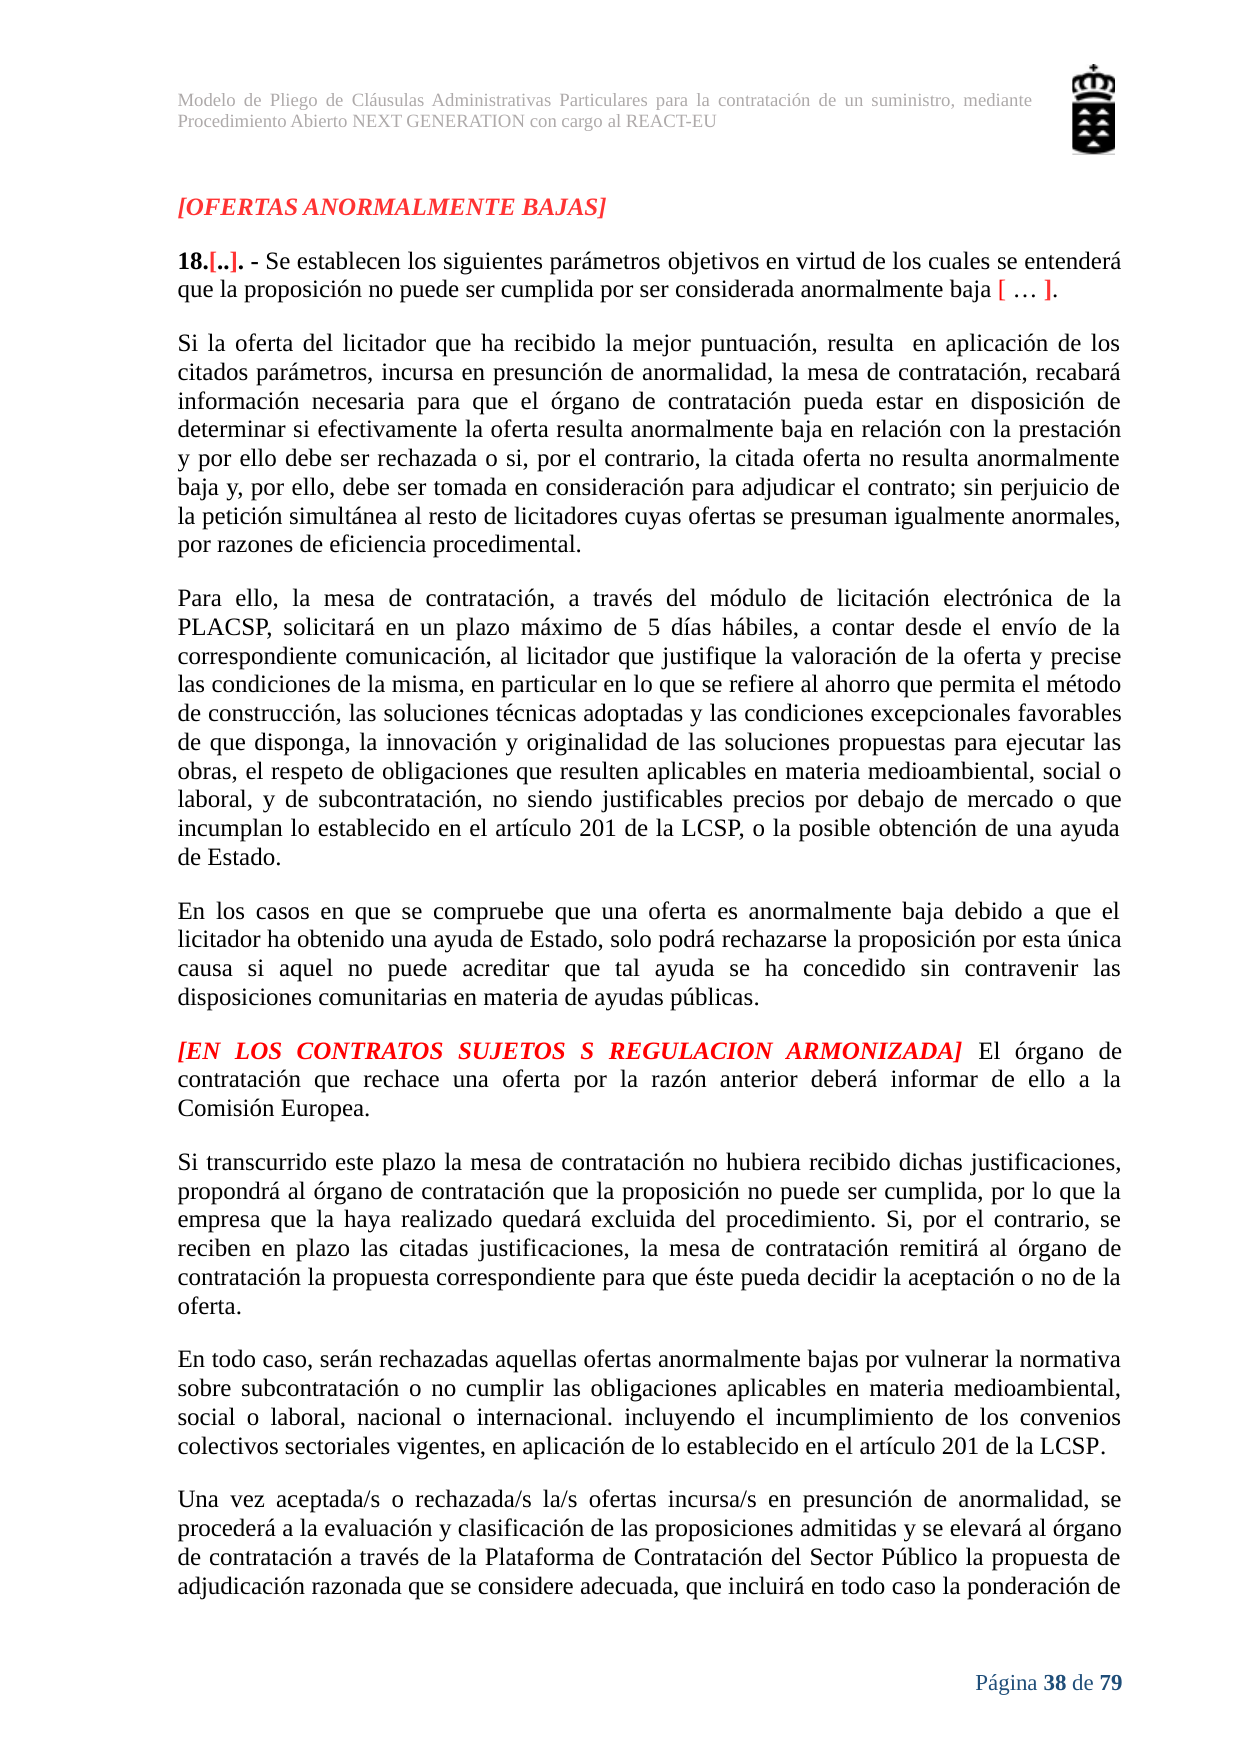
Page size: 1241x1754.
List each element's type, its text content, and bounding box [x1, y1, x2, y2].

text En todo caso, serán rechazadas aquellas ofertas anormalmente bajas por vulnerar la normativa sobre subcontratación o no cumplir las obligaciones aplicables en materia medioambiental, social o laboral, nacional o internacional. incluyendo el incumplimiento de los convenios colectivos sectoriales vigentes, en aplicación de lo establecido en el artículo 201 de la LCSP. [177, 1344, 1122, 1459]
text [OFERTAS ANORMALMENTE BAJAS] [177, 192, 1122, 221]
text Si transcurrido este plazo la mesa de contratación no hubiera recibido dichas justificaciones, propondrá al órgano de contratación que la proposición no puede ser cumplida, por lo que la empresa que la haya realizado quedará excluida del procedimiento. Si, por el contrario, se reciben en plazo las citadas justificaciones, la mesa de contratación remitirá al órgano de contratación la propuesta correspondiente para que éste pueda decidir la aceptación o no de la oferta. [177, 1147, 1122, 1319]
text Si la oferta del licitador que ha recibido la mejor puntuación, resulta en aplicación de los citados parámetros, incursa en presunción de anormalidad, la mesa de contratación, recabará información necesaria para que el órgano de contratación pueda estar en disposición de determinar si efectivamente la oferta resulta anormalmente baja en relación con la prestación y por ello debe ser rechazada o si, por el contrario, la citada oferta no resulta anormalmente baja y, por ello, debe ser tomada en consideración para adjudicar el contrato; sin perjuicio de la petición simultánea al resto de licitadores cuyas ofertas se presuman igualmente anormales, por razones de eficiencia procedimental. [177, 328, 1122, 558]
picture [1071, 64, 1114, 152]
text Para ello, la mesa de contratación, a través del módulo de licitación electrónica de la PLACSP, solicitará en un plazo máximo de 5 días hábiles, a contar desde el envío de la correspondiente comunicación, al licitador que justifique la valoración de la oferta y precise las condiciones de la misma, en particular en lo que se refiere al ahorro que permita el método de construcción, las soluciones técnicas adoptadas y las condiciones excepcionales favorables de que disponga, la innovación y originalidad de las soluciones propuestas para ejecutar las obras, el respeto de obligaciones que resulten aplicables en materia medioambiental, social o laboral, y de subcontratación, no siendo justificables precios por debajo de mercado o que incumplan lo establecido en el artículo 201 de la LCSP, o la posible obtención de una ayuda de Estado. [177, 583, 1122, 871]
text [EN LOS CONTRATOS SUJETOS S REGULACION ARMONIZADA] El órgano de contratación que rechace una oferta por la razón anterior deberá informar de ello a la Comisión Europea. [177, 1036, 1122, 1122]
text En los casos en que se compruebe que una oferta es anormalmente baja debido a que el licitador ha obtenido una ayuda de Estado, solo podrá rechazarse la proposición por esta única causa si aquel no puede acreditar que tal ayuda se ha concedido sin contravenir las disposiciones comunitarias en materia de ayudas públicas. [177, 896, 1122, 1011]
text 18.[..]. - Se establecen los siguientes parámetros objetivos en virtud de los cuales se entenderá que la proposición no puede ser cumplida por ser considerada anormalmente baja [ … ]. [177, 246, 1122, 303]
